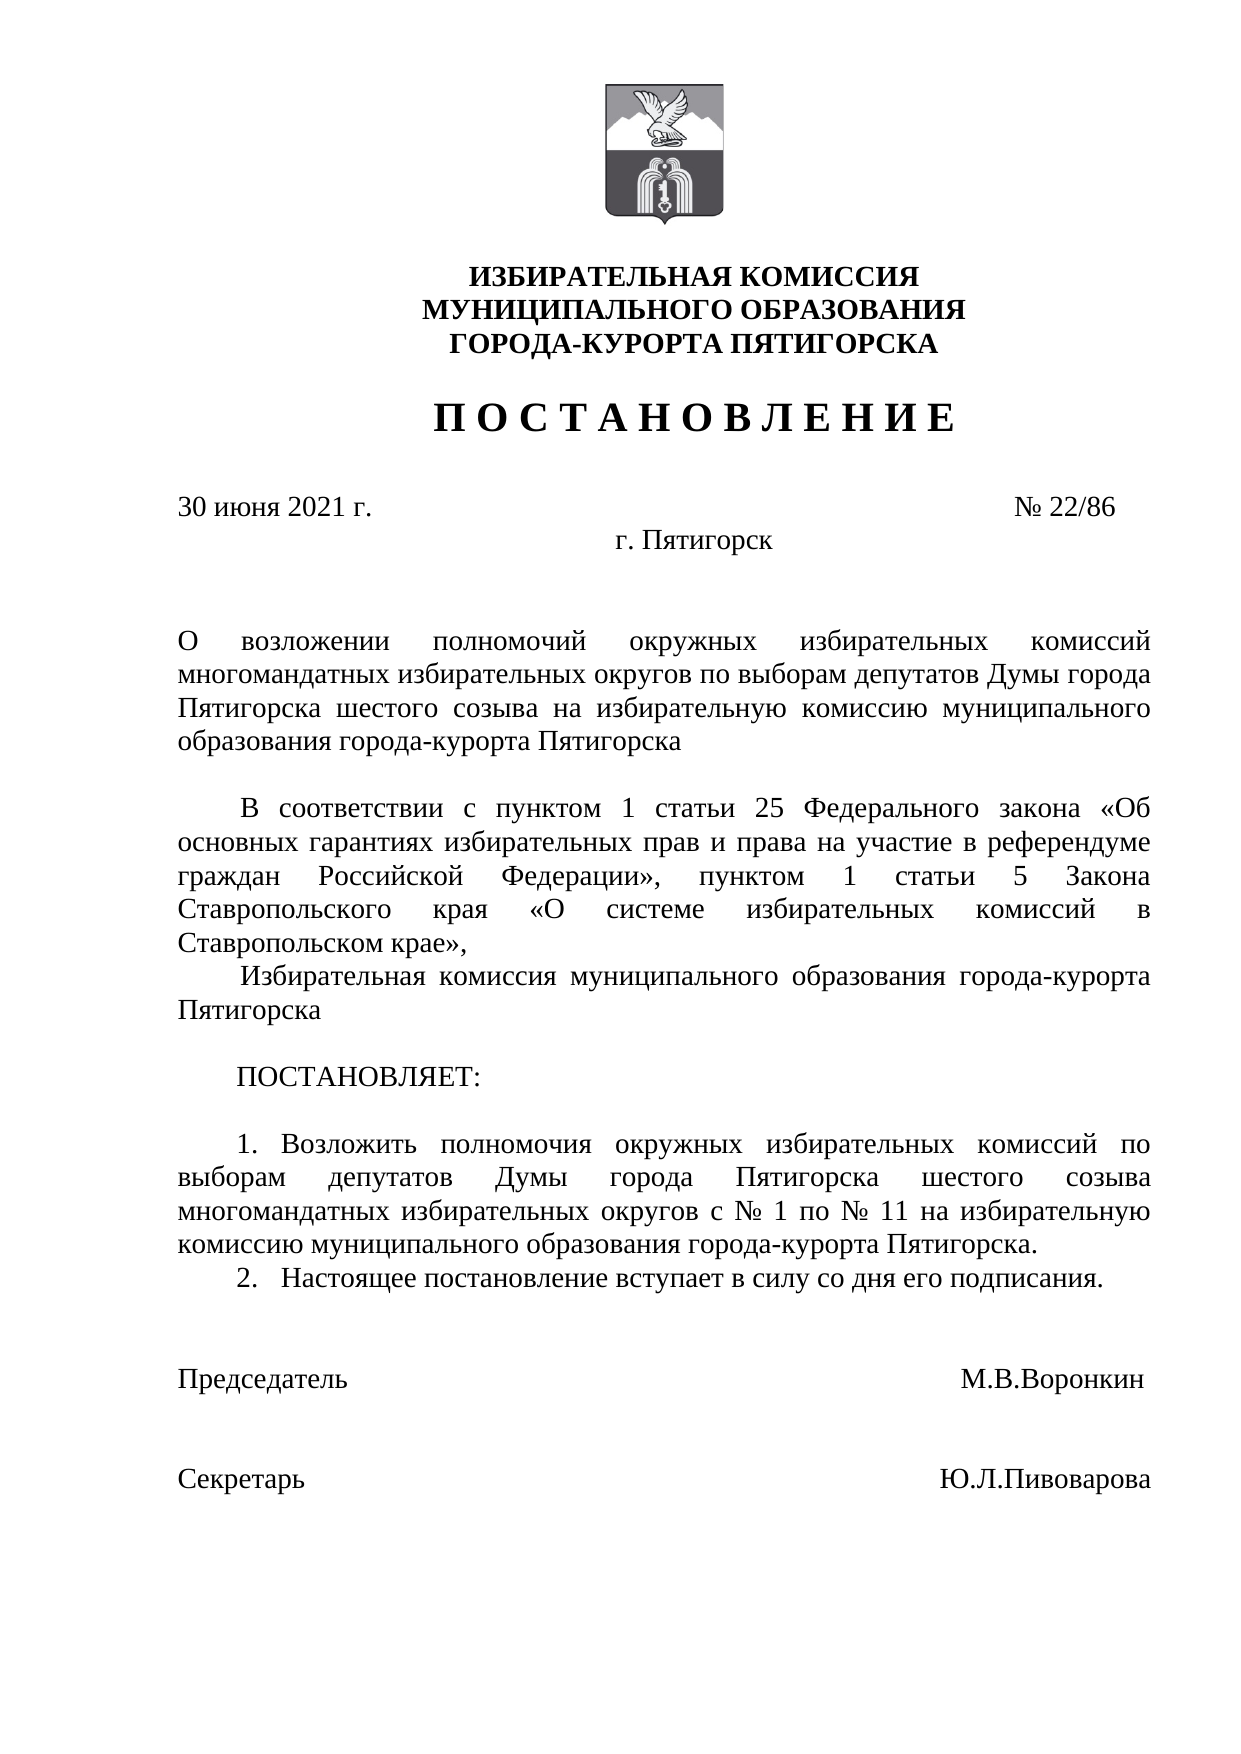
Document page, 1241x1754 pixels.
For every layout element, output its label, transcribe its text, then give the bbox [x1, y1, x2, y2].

text ПОСТАНОВЛЯЕТ: [177, 1059, 1152, 1092]
text П О С Т А Н О В Л Е Н И Е [177, 393, 1152, 441]
picture [605, 84, 724, 226]
text г. Пятигорск [177, 522, 1152, 556]
text Председатель М.В.Воронкин [177, 1361, 1152, 1394]
text ГОРОДА-КУРОРТА ПЯТИГОРСКА [177, 326, 1152, 359]
list Настоящее постановление вступает в силу со дня его подписания. [177, 1260, 1152, 1294]
text О возложении полномочий окружных избирательных комиссий многомандатных избирательных округов по выборам депутатов Думы города Пятигорска шестого созыва на избирательную комиссию муниципального образования города-курорта Пятигорска [177, 623, 1152, 757]
text МУНИЦИПАЛЬНОГО ОБРАЗОВАНИЯ [177, 292, 1152, 326]
text ИЗБИРАТЕЛЬНАЯ КОМИССИЯ [177, 259, 1152, 292]
text Секретарь Ю.Л.Пивоварова [177, 1461, 1152, 1495]
text В соответствии с пунктом 1 статьи 25 Федерального закона «Об основных гарантиях избирательных прав и права на участие в референдуме граждан Российской Федерации», пунктом 1 статьи 5 Закона Ставропольского края «О системе избирательных комиссий в Ставропольском крае», [177, 791, 1152, 958]
text 30 июня 2021 г. № 22/86 [177, 489, 1152, 522]
text Избирательная комиссия муниципального образования города-курорта Пятигорска [177, 958, 1152, 1025]
list Возложить полномочия окружных избирательных комиссий по выборам депутатов Думы города Пятигорска шестого созыва многомандатных избирательных округов с № 1 по № 11 на избирательную комиссию муниципального образования города-курорта Пятигорска. [177, 1126, 1152, 1260]
